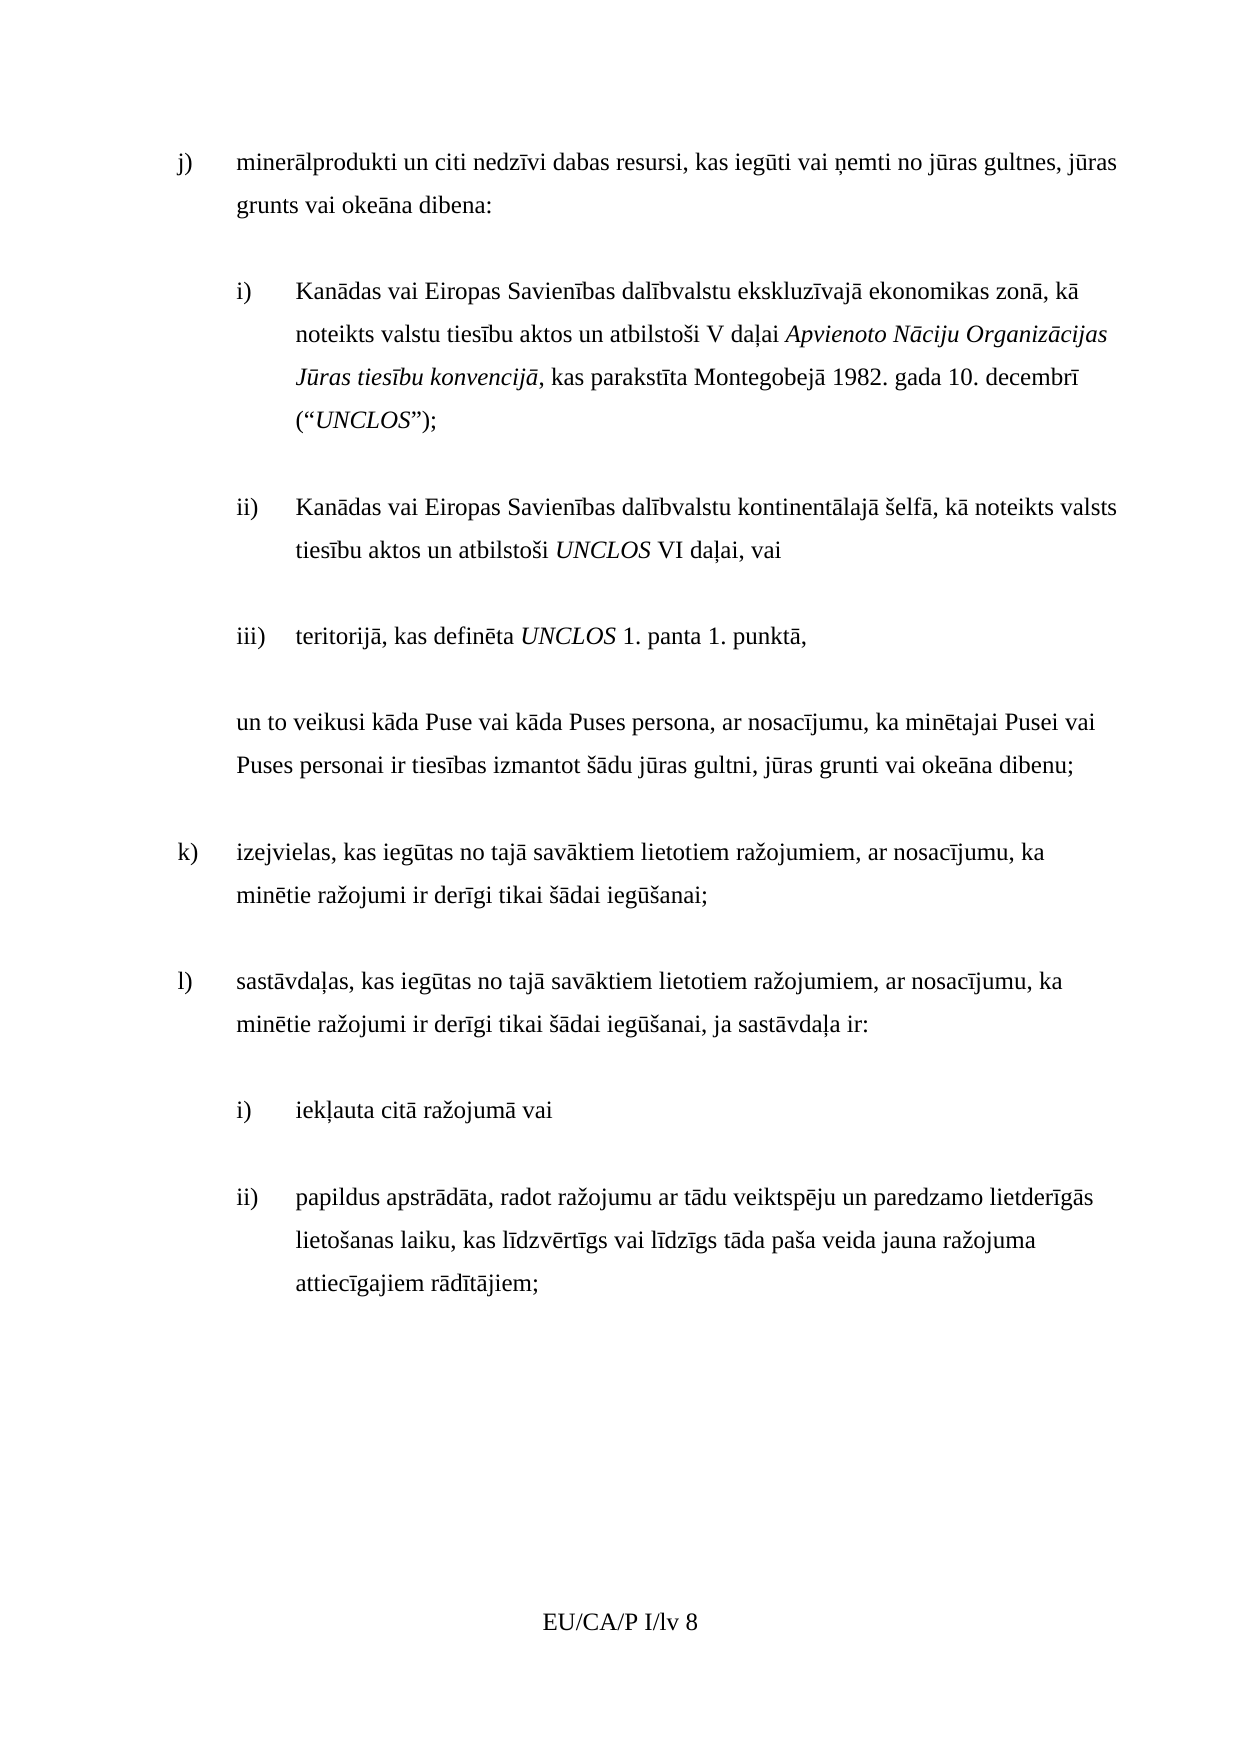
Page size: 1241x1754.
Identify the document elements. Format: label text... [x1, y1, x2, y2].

text i) iekļauta citā ražojumā vai [236, 1096, 1122, 1124]
text l) sastāvdaļas, kas iegūtas no tajā savāktiem lietotiem ražojumiem, ar nosacījumu, ka minētie ražojumi ir derīgi tikai šādai iegūšanai, ja sastāvdaļa ir: [177, 966, 1122, 1038]
text iii) teritorijā, kas definēta UNCLOS 1. panta 1. punktā, [236, 621, 1122, 650]
text j) minerālprodukti un citi nedzīvi dabas resursi, kas iegūti vai ņemti no jūras gultnes, jūras grunts vai okeāna dibena: [177, 147, 1122, 219]
text k) izejvielas, kas iegūtas no tajā savāktiem lietotiem ražojumiem, ar nosacījumu, ka minētie ražojumi ir derīgi tikai šādai iegūšanai; [177, 837, 1122, 909]
text ii) papildus apstrādāta, radot ražojumu ar tādu veiktspēju un paredzamo lietderīgās lietošanas laiku, kas līdzvērtīgs vai līdzīgs tāda paša veida jauna ražojuma attiecīgajiem rādītājiem; [236, 1182, 1122, 1297]
text un to veikusi kāda Puse vai kāda Puses persona, ar nosacījumu, ka minētajai Pusei vai Puses personai ir tiesības izmantot šādu jūras gultni, jūras grunti vai okeāna dibenu; [236, 707, 1122, 779]
text ii) Kanādas vai Eiropas Savienības dalībvalstu kontinentālajā šelfā, kā noteikts valsts tiesību aktos un atbilstoši UNCLOS VI daļai, vai [236, 492, 1122, 564]
text i) Kanādas vai Eiropas Savienības dalībvalstu ekskluzīvajā ekonomikas zonā, kā noteikts valstu tiesību aktos un atbilstoši V daļai Apvienoto Nāciju Organizācijas Jūras tiesību konvencijā, kas parakstīta Montegobejā 1982. gada 10. decembrī (“UNCLOS”); [236, 276, 1122, 434]
